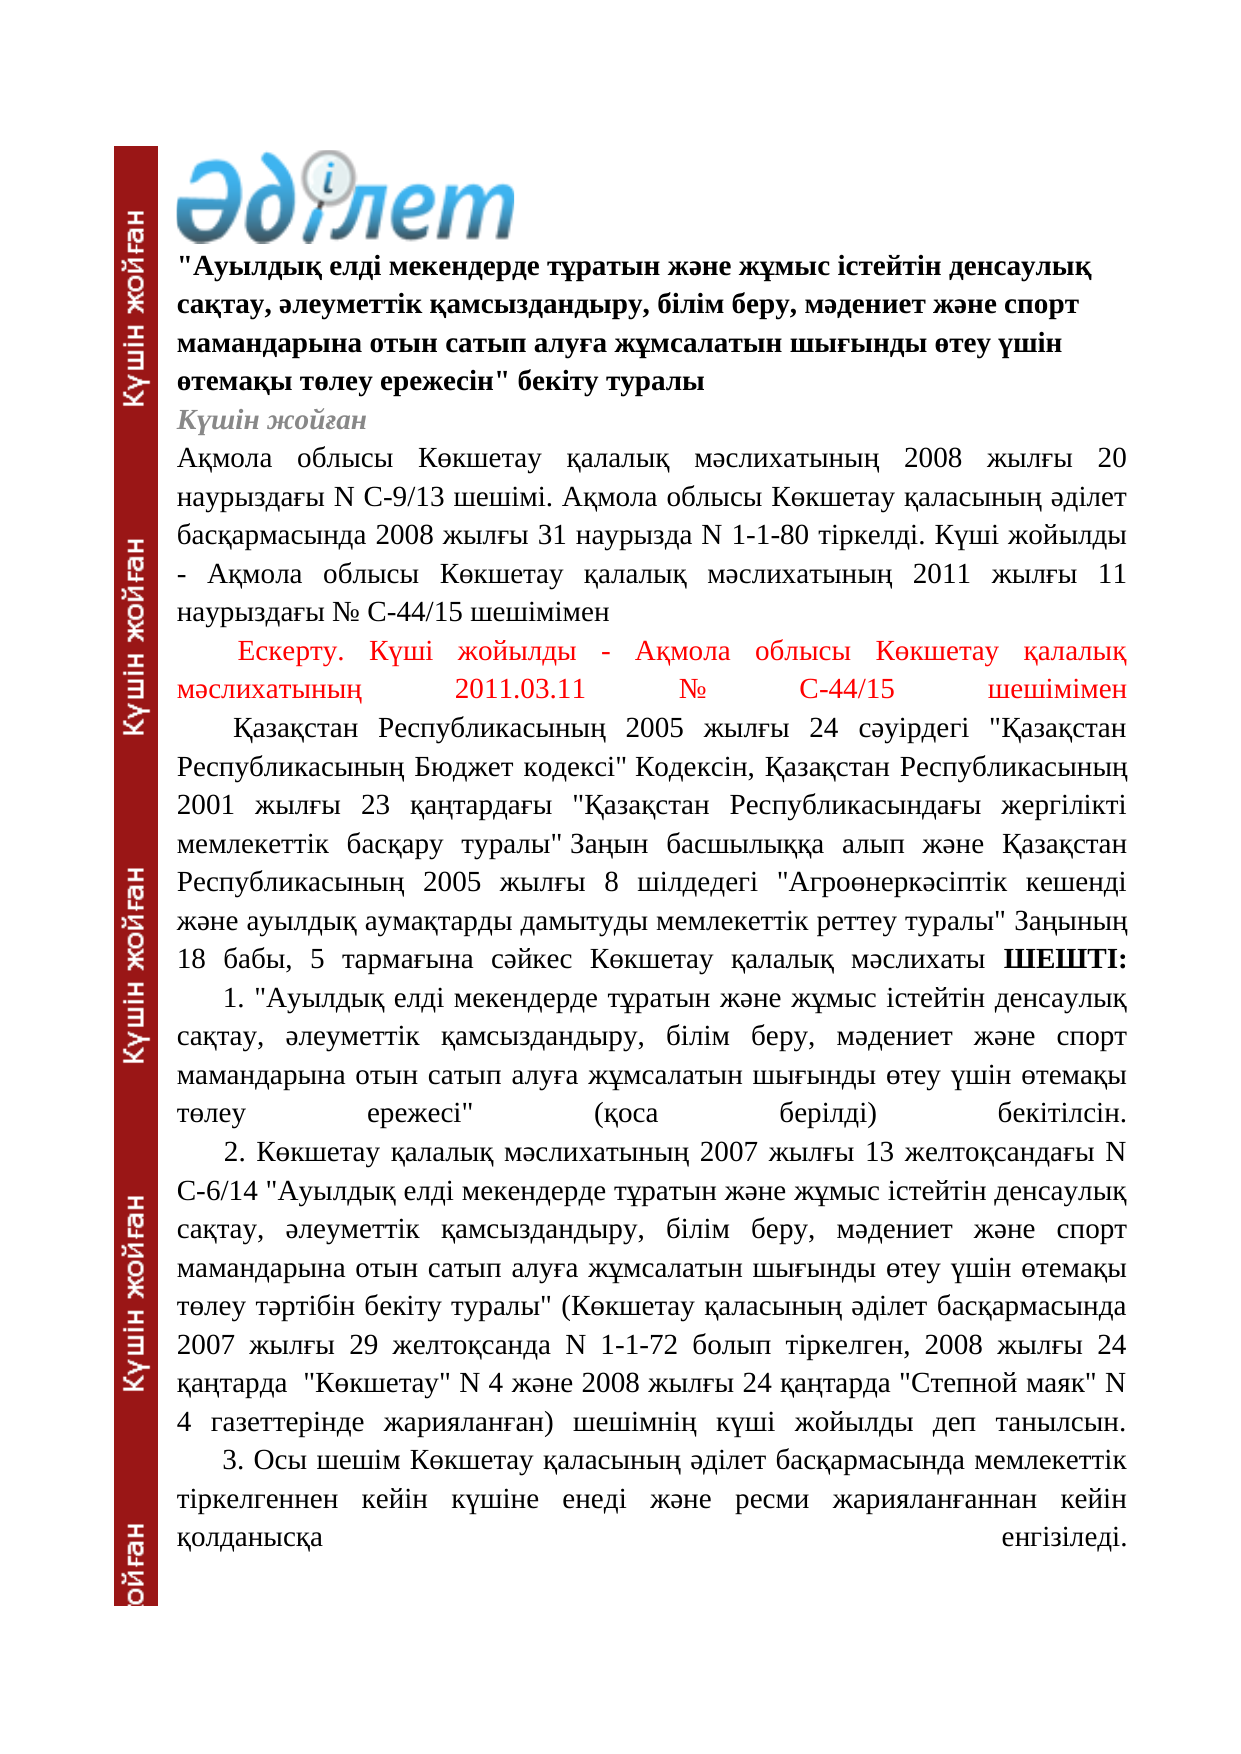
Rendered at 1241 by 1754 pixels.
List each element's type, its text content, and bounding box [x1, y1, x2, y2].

text "Ауылдық елді мекендерде тұратын және жұмыс істейтін денсаулық сақтау, әлеуметтік қамсыздандыру, білім беру, мәдениет және спорт мамандарына отын сатып алуға жұмсалатын шығынды өтеу үшін өтемақы төлеу ережесін" бекіту туралы [112, 248, 1128, 397]
picture [114, 146, 158, 248]
text Ақмола облысы Көкшетау қалалық мәслихатының 2008 жылғы 20 наурыздағы N С-9/13 шешімі. Ақмола облысы Көкшетау қаласының әділет басқармасында 2008 жылғы 31 наурызда N 1-1-80 тіркелді. Күші жойылды - Ақмола облысы Көкшетау қалалық мәслихатының 2011 жылғы 11 наурыздағы № С-44/15 шешімімен [112, 440, 1128, 628]
picture [176, 150, 515, 244]
picture [114, 628, 158, 633]
picture [114, 1553, 158, 1606]
text Күшін жойған [112, 402, 1128, 435]
picture [114, 435, 158, 440]
picture [114, 397, 158, 402]
